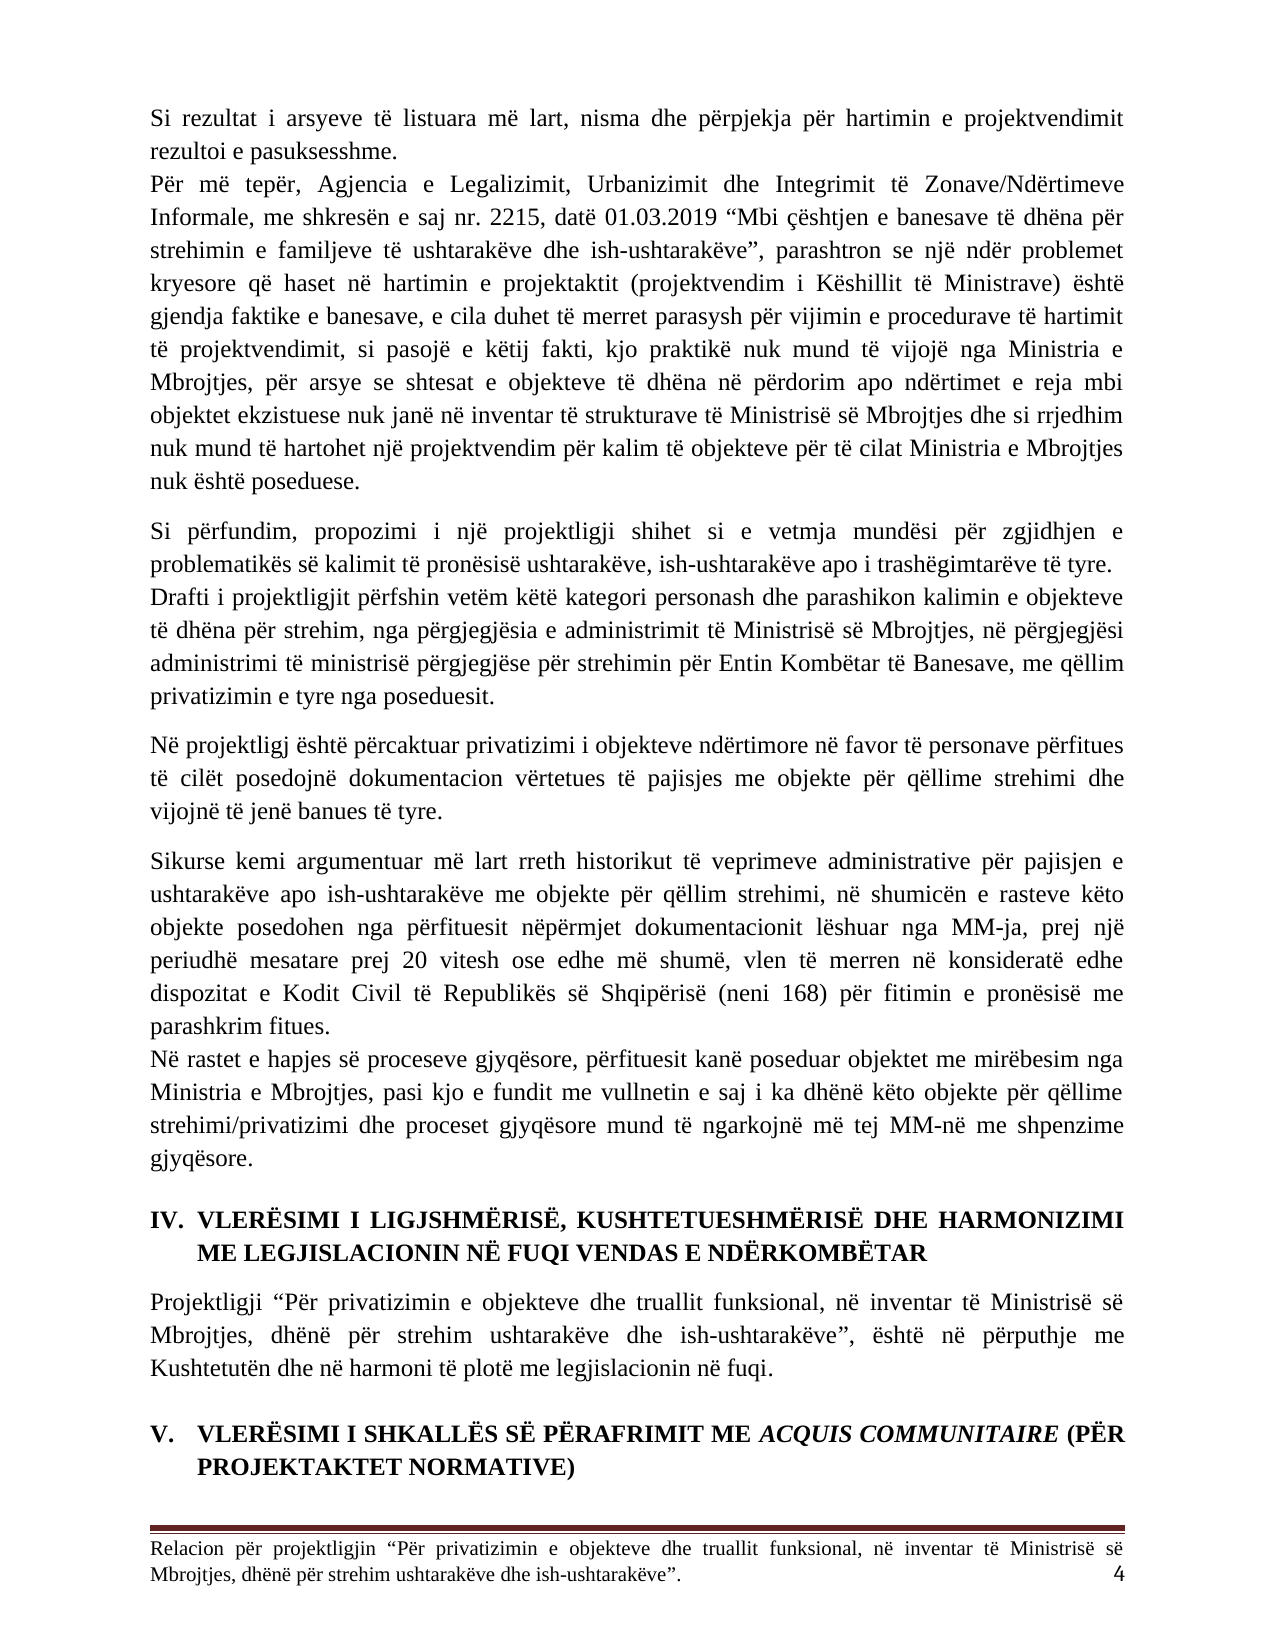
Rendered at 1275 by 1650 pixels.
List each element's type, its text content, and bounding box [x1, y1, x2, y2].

text Projektligji “Për privatizimin e objekteve dhe truallit funksional, në inventar të Ministrisë së Mbrojtjes, dhënë për strehim ushtarakëve dhe ish-ushtarakëve”, është në përputhje me Kushtetutën dhe në harmoni të plotë me legjislacionin në fuqi. [150, 1287, 1125, 1382]
text Sikurse kemi argumentuar më lart rreth historikut të veprimeve administrative për pajisjen e ushtarakëve apo ish-ushtarakëve me objekte për qëllim strehimi, në shumicën e rasteve këto objekte posedohen nga përfituesit nëpërmjet dokumentacionit lëshuar nga MM-ja, prej një periudhë mesatare prej 20 vitesh ose edhe më shumë, vlen të merren në konsideratë edhe dispozitat e Kodit Civil të Republikës së Shqipërisë (neni 168) për fitimin e pronësisë me parashkrim fitues. [150, 846, 1125, 1040]
list VLERËSIMI I SHKALLËS SË PËRAFRIMIT ME ACQUIS COMMUNITAIRE (PËR PROJEKTAKTET NORMATIVE) [150, 1419, 1125, 1481]
text Për më tepër, Agjencia e Legalizimit, Urbanizimit dhe Integrimit të Zonave/Ndërtimeve Informale, me shkresën e saj nr. 2215, datë 01.03.2019 “Mbi çështjen e banesave të dhëna për strehimin e familjeve të ushtarakëve dhe ish-ushtarakëve”, parashtron se një ndër problemet kryesore që haset në hartimin e projektaktit (projektvendim i Këshillit të Ministrave) është gjendja faktike e banesave, e cila duhet të merret parasysh për vijimin e procedurave të hartimit të projektvendimit, si pasojë e këtij fakti, kjo praktikë nuk mund të vijojë nga Ministria e Mbrojtjes, për arsye se shtesat e objekteve të dhëna në përdorim apo ndërtimet e reja mbi objektet ekzistuese nuk janë në inventar të strukturave të Ministrisë së Mbrojtjes dhe si rrjedhim nuk mund të hartohet një projektvendim për kalim të objekteve për të cilat Ministria e Mbrojtjes nuk është poseduese. [150, 169, 1125, 495]
text Si rezultat i arsyeve të listuara më lart, nisma dhe përpjekja për hartimin e projektvendimit rezultoi e pasuksesshme. [150, 103, 1125, 165]
text Në projektligj është përcaktuar privatizimi i objekteve ndërtimore në favor të personave përfitues të cilët posedojnë dokumentacion vërtetues të pajisjes me objekte për qëllime strehimi dhe vijojnë të jenë banues të tyre. [150, 730, 1125, 825]
text Në rastet e hapjes së proceseve gjyqësore, përfituesit kanë poseduar objektet me mirëbesim nga Ministria e Mbrojtjes, pasi kjo e fundit me vullnetin e saj i ka dhënë këto objekte për qëllime strehimi/privatizimi dhe proceset gjyqësore mund të ngarkojnë më tej MM-në me shpenzime gjyqësore. [150, 1044, 1125, 1172]
text Drafti i projektligjit përfshin vetëm këtë kategori personash dhe parashikon kalimin e objekteve të dhëna për strehim, nga përgjegjësia e administrimit të Ministrisë së Mbrojtjes, në përgjegjësi administrimi të ministrisë përgjegjëse për strehimin për Entin Kombëtar të Banesave, me qëllim privatizimin e tyre nga poseduesit. [150, 582, 1125, 710]
list VLERËSIMI I LIGJSHMËRISË, KUSHTETUESHMËRISË DHE HARMONIZIMI ME LEGJISLACIONIN NË FUQI VENDAS E NDËRKOMBËTAR [150, 1205, 1125, 1267]
text Si përfundim, propozimi i një projektligji shihet si e vetmja mundësi për zgjidhjen e problematikës së kalimit të pronësisë ushtarakëve, ish-ushtarakëve apo i trashëgimtarëve të tyre. [150, 516, 1125, 578]
